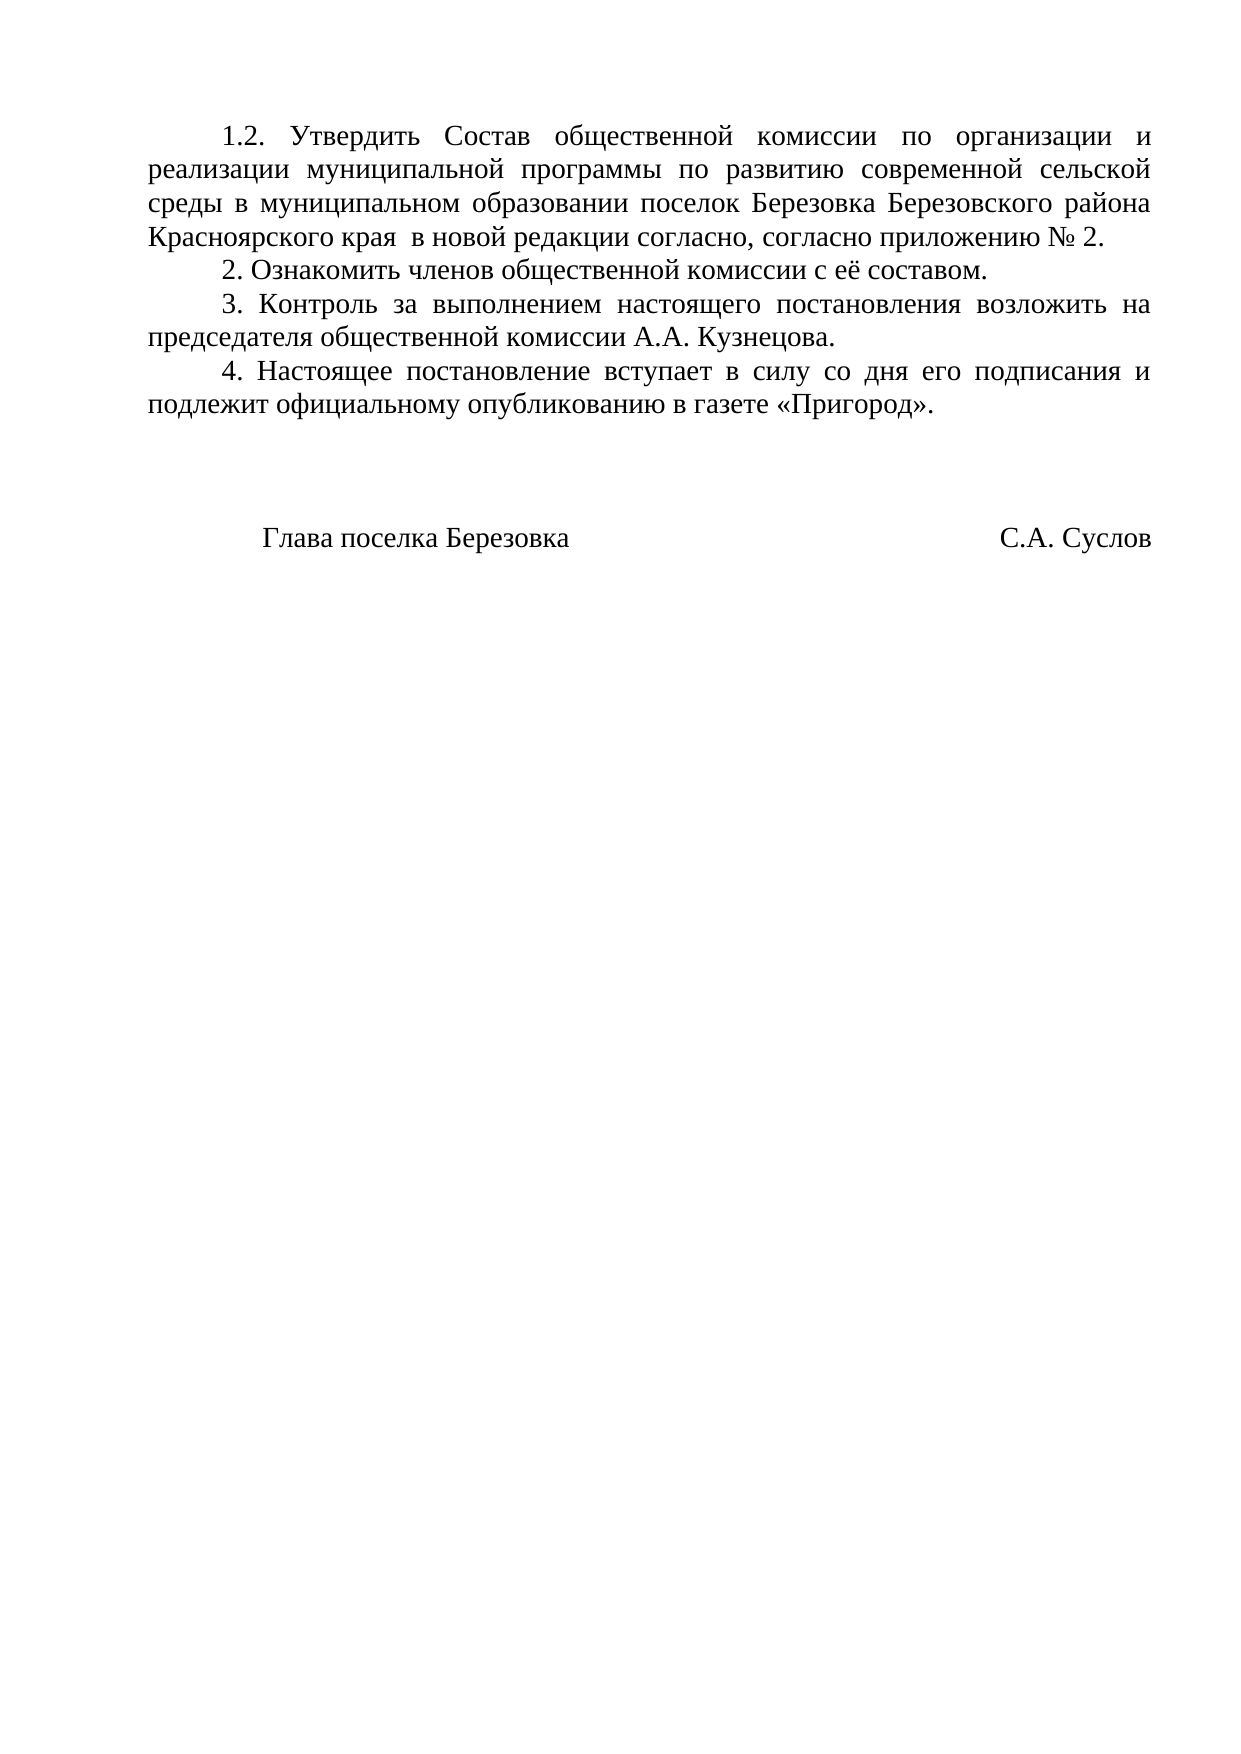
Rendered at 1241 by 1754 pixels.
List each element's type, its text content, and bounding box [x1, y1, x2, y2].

text 3. Контроль за выполнением настоящего постановления возложить на председателя общественной комиссии А.А. Кузнецова. [148, 286, 1152, 353]
text 1.2. Утвердить Состав общественной комиссии по организации и реализации муниципальной программы по развитию современной сельской среды в муниципальном образовании поселок Березовка Березовского района Красноярского края в новой редакции согласно, согласно приложению № 2. [148, 118, 1152, 252]
text Глава поселка Березовка С.А. СусловПриложение № 1 [148, 521, 1152, 554]
text 4. Настоящее постановление вступает в силу со дня его подписания и подлежит официальному опубликованию в газете «Пригород». [148, 353, 1152, 420]
text 2. Ознакомить членов общественной комиссии с её составом. [148, 252, 1152, 286]
